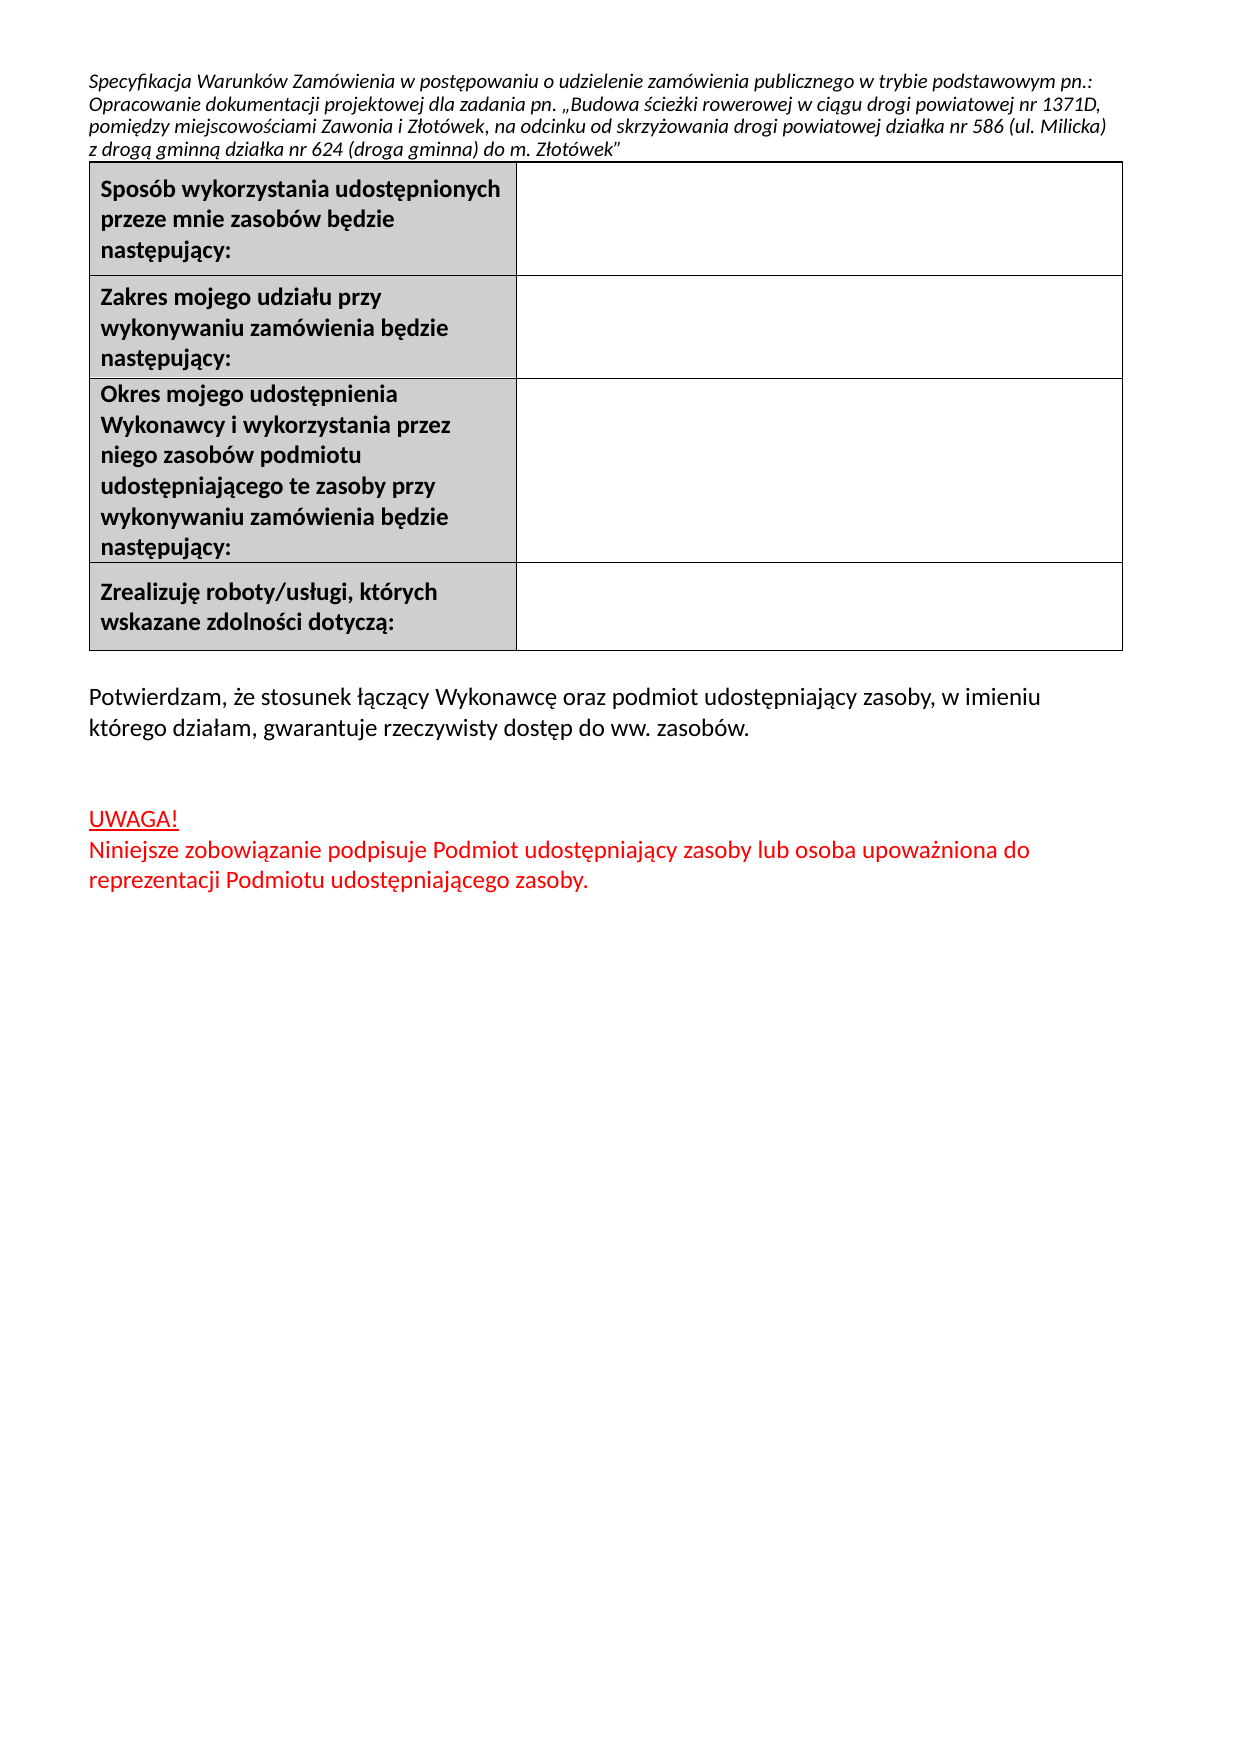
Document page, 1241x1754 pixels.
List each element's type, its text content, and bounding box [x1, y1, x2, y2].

table_cell Zakres mojego udziału przy wykonywaniu zamówienia będzie następujący: [90, 276, 516, 377]
table_cell [517, 276, 1122, 377]
table_cell Okres mojego udostępnienia Wykonawcy i wykorzystania przez niego zasobów podmiotu udostępniającego te zasoby przy wykonywaniu zamówienia będzie następujący: [90, 379, 516, 562]
text Potwierdzam, że stosunek łączący Wykonawcę oraz podmiot udostępniający zasoby, w imieniu którego działam, gwarantuje rzeczywisty dostęp do ww. zasobów. [89, 681, 1122, 742]
table_cell [517, 563, 1122, 650]
table_cell Zrealizuję roboty/usługi, których wskazane zdolności dotyczą: [90, 563, 516, 650]
table_cell [517, 163, 1122, 275]
table_cell Sposób wykorzystania udostępnionych przeze mnie zasobów będzie następujący: [90, 163, 516, 275]
table_cell [517, 379, 1122, 562]
text Niniejsze zobowiązanie podpisuje Podmiot udostępniający zasoby lub osoba upoważniona do reprezentacji Podmiotu udostępniającego zasoby. [89, 834, 1122, 895]
text UWAGA! [89, 803, 1122, 834]
